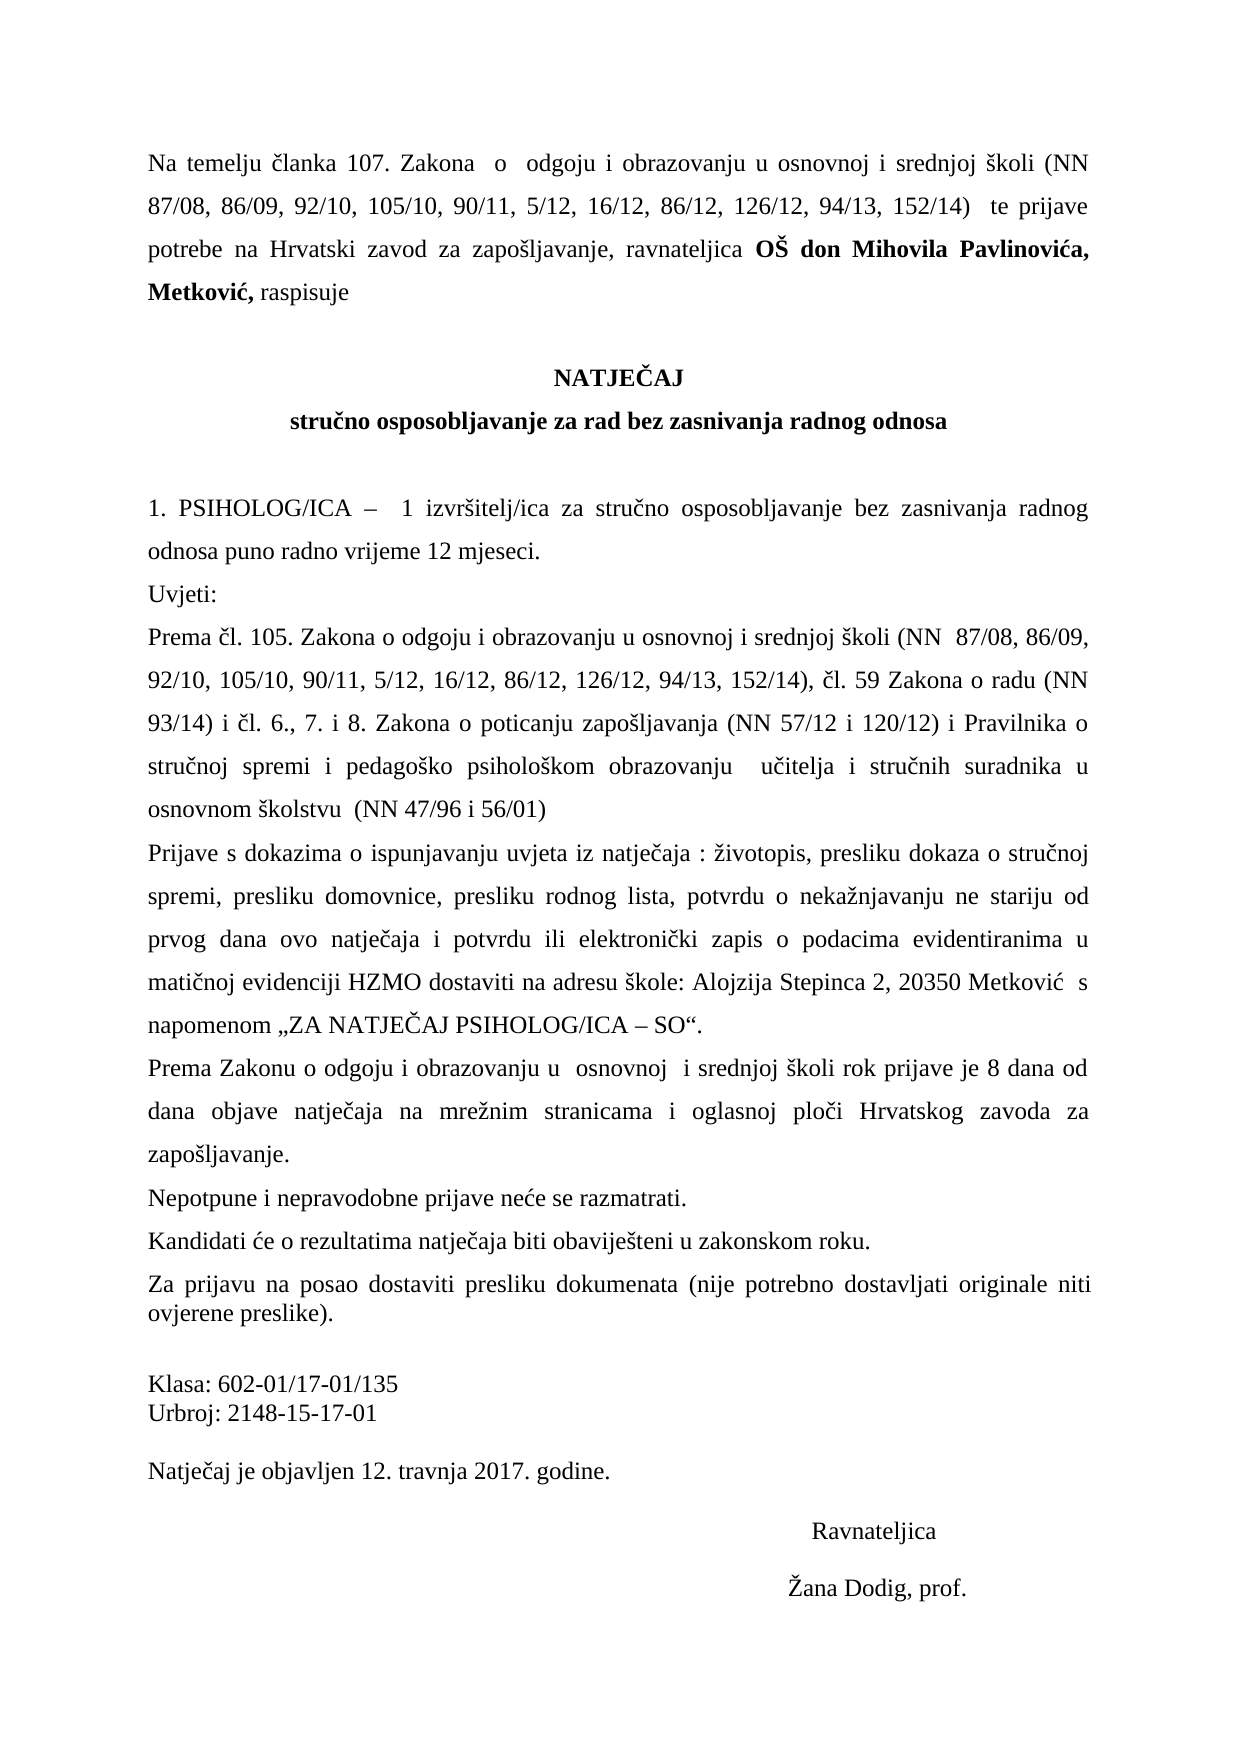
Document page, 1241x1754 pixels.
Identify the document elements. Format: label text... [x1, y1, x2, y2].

text Kandidati će o rezultatima natječaja biti obaviješteni u zakonskom roku. [148, 1226, 1090, 1254]
text Na temelju članka 107. Zakona o odgoju i obrazovanju u osnovnoj i srednjoj školi (NN 87/08, 86/09, 92/10, 105/10, 90/11, 5/12, 16/12, 86/12, 126/12, 94/13, 152/14) te prijave potrebe na Hrvatski zavod za zapošljavanje, ravnateljica OŠ don Mihovila Pavlinovića, Metković, raspisuje [148, 148, 1090, 306]
text Prema čl. 105. Zakona o odgoju i obrazovanju u osnovnoj i srednjoj školi (NN 87/08, 86/09, 92/10, 105/10, 90/11, 5/12, 16/12, 86/12, 126/12, 94/13, 152/14), čl. 59 Zakona o radu (NN 93/14) i čl. 6., 7. i 8. Zakona o poticanju zapošljavanja (NN 57/12 i 120/12) i Pravilnika o stručnoj spremi i pedagoško psihološkom obrazovanju učitelja i stručnih suradnika u osnovnom školstvu (NN 47/96 i 56/01) [148, 622, 1090, 823]
text Natječaj je objavljen 12. travnja 2017. godine. [148, 1456, 1093, 1484]
text Prema Zakonu o odgoju i obrazovanju u osnovnoj i srednjoj školi rok prijave je 8 dana od dana objave natječaja na mrežnim stranicama i oglasnoj ploči Hrvatskog zavoda za zapošljavanje. [148, 1053, 1090, 1168]
text Prijave s dokazima o ispunjavanju uvjeta iz natječaja : životopis, presliku dokaza o stručnoj spremi, presliku domovnice, presliku rodnog lista, potvrdu o nekažnjavanju ne stariju od prvog dana ovo natječaja i potvrdu ili elektronički zapis o podacima evidentiranima u matičnoj evidenciji HZMO dostaviti na adresu škole: Alojzija Stepinca 2, 20350 Metković s napomenom „ZA NATJEČAJ PSIHOLOG/ICA – SO“. [148, 838, 1090, 1039]
text NATJEČAJ [148, 363, 1090, 392]
text Za prijavu na posao dostaviti presliku dokumenata (nije potrebno dostavljati originale niti ovjerene preslike). [148, 1269, 1093, 1326]
text Nepotpune i nepravodobne prijave neće se razmatrati. [148, 1183, 1090, 1211]
text Žana Dodig, prof. [148, 1573, 1093, 1602]
text stručno osposobljavanje za rad bez zasnivanja radnog odnosa [148, 406, 1090, 435]
text 1. PSIHOLOG/ICA – 1 izvršitelj/ica za stručno osposobljavanje bez zasnivanja radnog odnosa puno radno vrijeme 12 mjeseci. [148, 493, 1090, 564]
text Ravnateljica [148, 1516, 1093, 1544]
text Klasa: 602-01/17-01/135 [148, 1369, 1093, 1398]
text Urbroj: 2148-15-17-01 [148, 1398, 1093, 1427]
text Uvjeti: [148, 579, 1090, 608]
